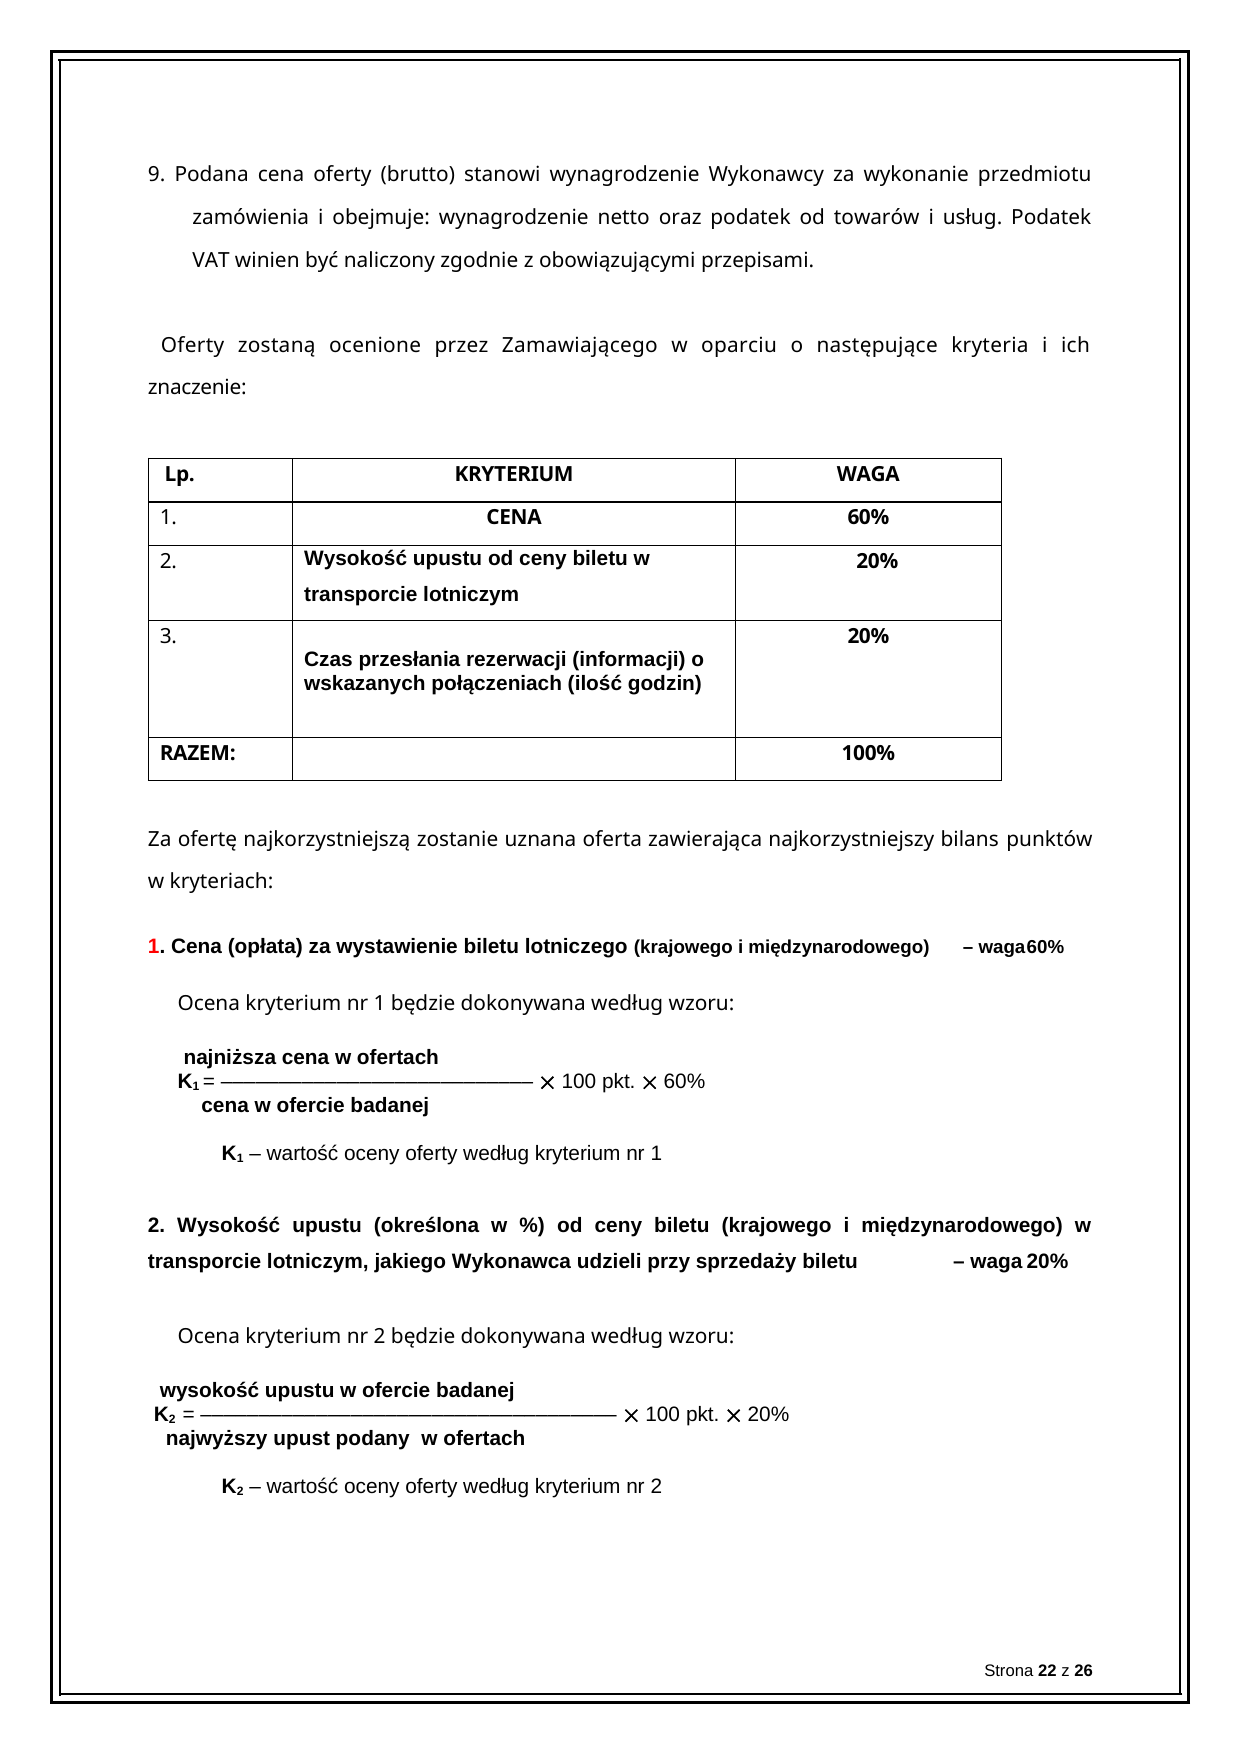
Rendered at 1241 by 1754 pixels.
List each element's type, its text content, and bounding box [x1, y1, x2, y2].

text Ocena kryterium nr 2 będzie dokonywana według wzoru: [148, 1321, 1092, 1349]
text najwyższy upust podany w ofertach [148, 1426, 1092, 1450]
text Ocena kryterium nr 1 będzie dokonywana według wzoru: [148, 988, 1092, 1017]
table_cell [293, 738, 735, 780]
table_cell 1. [149, 503, 292, 545]
text Za ofertę najkorzystniejszą zostanie uznana oferta zawierająca najkorzystniejszy bilans punktów w kryteriach: [148, 824, 1092, 895]
list 9. Podana cena oferty (brutto) stanowi wynagrodzenie Wykonawcy za wykonanie przedmiotu zamówienia i obejmuje: wynagrodzenie netto oraz podatek od towarów i usług. Podatek VAT winien być naliczony zgodnie z obowiązującymi przepisami. [148, 159, 1092, 273]
table_cell Czas przesłania rezerwacji (informacji) o wskazanych połączeniach (ilość godzin) [293, 621, 735, 737]
table_header Lp. [149, 459, 292, 501]
text 2. Wysokość upustu (określona w %) od ceny biletu (krajowego i międzynarodowego) w transporcie lotniczym, jakiego Wykonawca udzieli przy sprzedaży biletu – waga 20% [148, 1213, 1092, 1273]
table_cell Wysokość upustu od ceny biletu w transporcie lotniczym [293, 546, 735, 620]
table_cell 20% [736, 546, 1001, 620]
table_cell 20% [736, 621, 1001, 737]
text K1 = ––––––––––––––––––––––––––– 100 pkt. 60% [148, 1069, 1092, 1093]
table_cell CENA [293, 503, 735, 545]
text cena w ofercie badanej [148, 1093, 1092, 1117]
table_header WAGA [736, 459, 1001, 501]
text K2 = –––––––––––––––––––––––––––––––––––– 100 pkt. 20% [113, 1402, 1092, 1426]
text Oferty zostaną ocenione przez Zamawiającego w oparciu o następujące kryteria i ich znaczenie: [148, 330, 1092, 401]
table_cell 3. [149, 621, 292, 737]
table_header KRYTERIUM [293, 459, 735, 501]
text najniższa cena w ofertach [148, 1045, 1092, 1069]
text 1. Cena (opłata) za wystawienie biletu lotniczego (krajowego i międzynarodowego) – waga 60% [148, 934, 1092, 958]
table_cell 60% [736, 503, 1001, 545]
text K2 – wartość oceny oferty według kryterium nr 2 [148, 1474, 1092, 1498]
table_cell 100% [736, 738, 1001, 780]
text wysokość upustu w ofercie badanej [113, 1378, 1092, 1402]
table_cell 2. [149, 546, 292, 620]
table_cell RAZEM: [149, 738, 292, 780]
text K1 – wartość oceny oferty według kryterium nr 1 [148, 1141, 1092, 1165]
